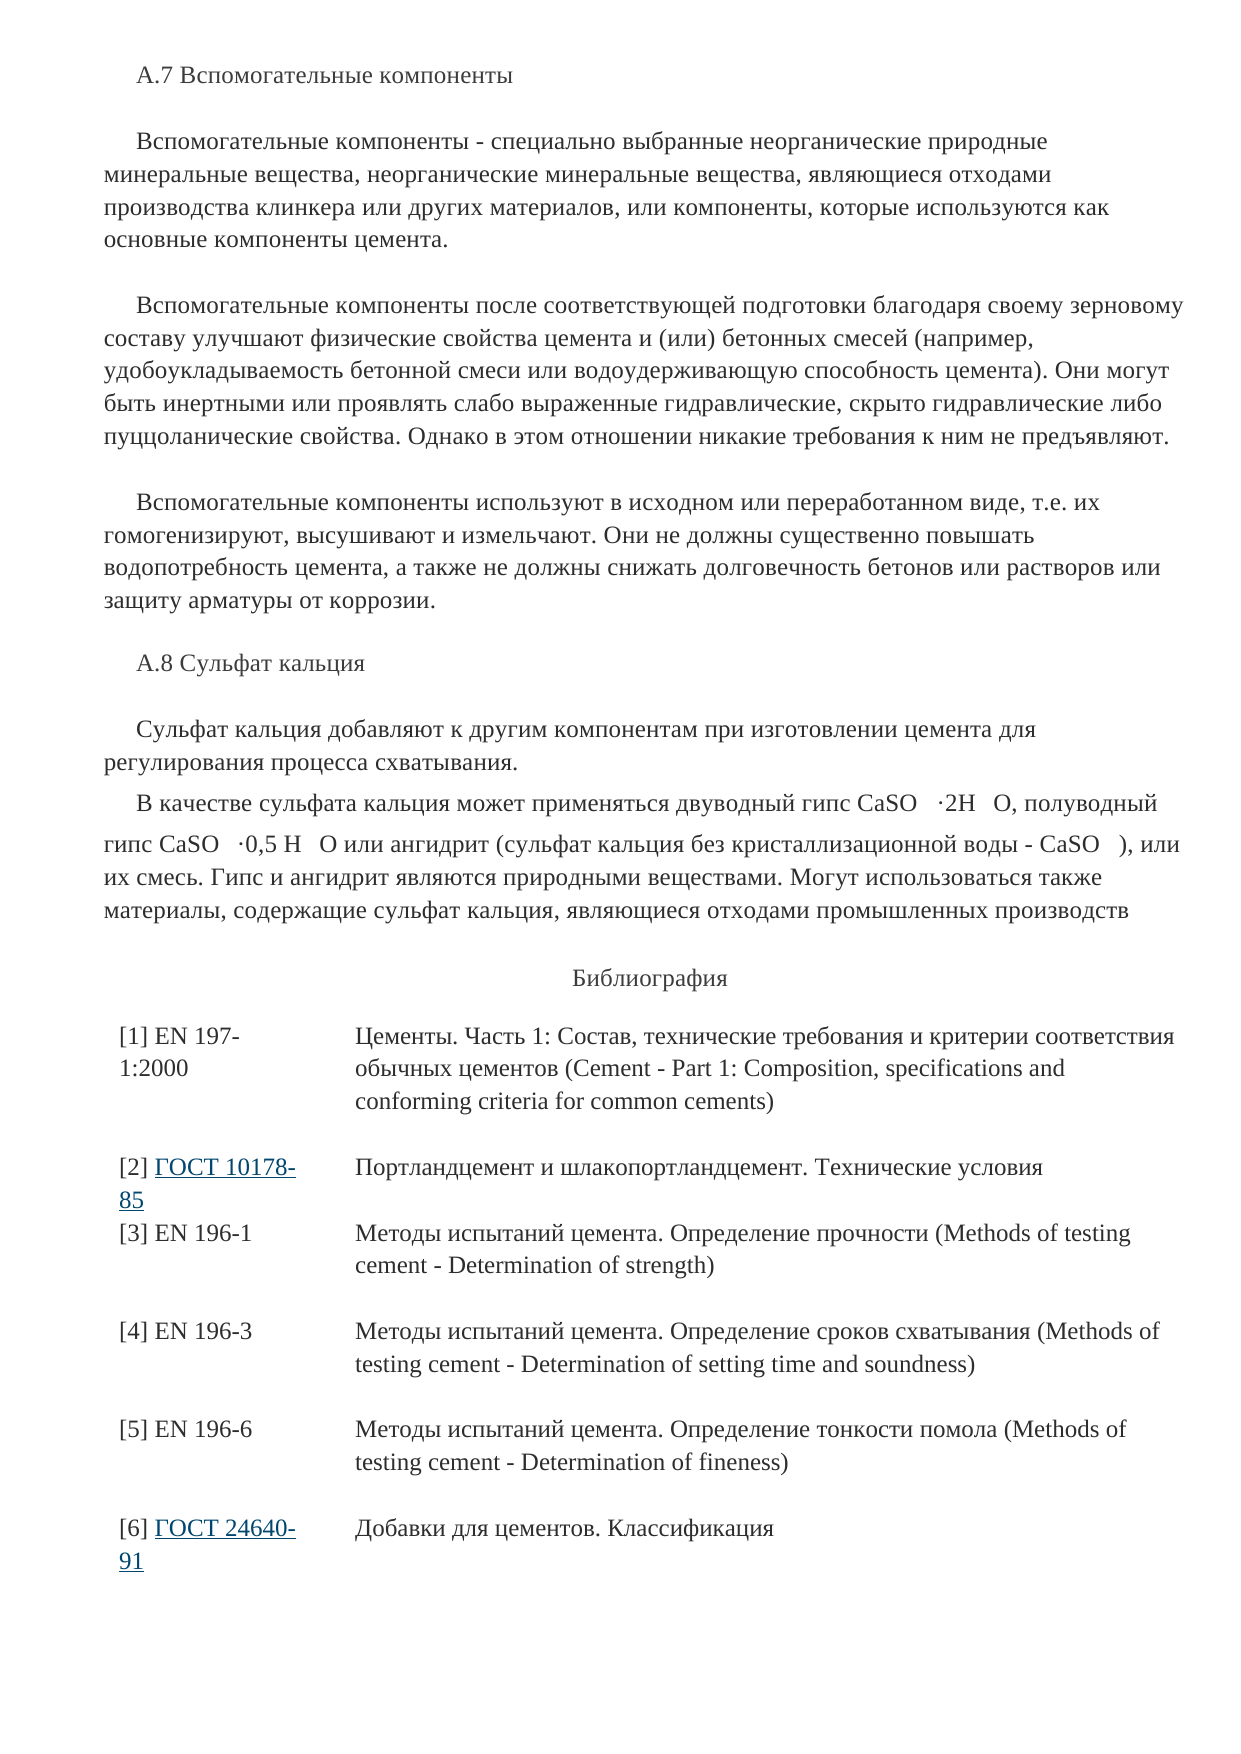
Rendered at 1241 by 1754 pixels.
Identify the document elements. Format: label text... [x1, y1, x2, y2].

table_cell [5] EN 196-6 [89, 1410, 324, 1509]
text Сульфат кальция добавляют к другим компонентам при изготовлении цемента для регулирования процесса схватывания. В качестве сульфата кальция может применяться двуводный гипс CaSO·2HO, полуводный гипс CaSO·0,5 НО или ангидрит (сульфат кальция без кристаллизационной воды - CaSO), или их смесь. Гипс и ангидрит являются природными веществами. Могут использоваться также материалы, содержащие сульфат кальция, являющиеся отходами промышленных производств [103, 677, 1196, 924]
table_cell [4] EN 196-3 [89, 1312, 324, 1410]
text Библиография [103, 963, 1196, 992]
table_cell Добавки для цементов. Классификация [325, 1509, 1196, 1574]
table_cell Методы испытаний цемента. Определение сроков схватывания (Methods of testing cement - Determination of setting time and soundness) [325, 1312, 1196, 1410]
table_cell [6] ГОСТ 24640-91 [89, 1509, 324, 1574]
table_cell [2] ГОСТ 10178-85 [89, 1148, 324, 1213]
table_cell Методы испытаний цемента. Определение прочности (Methods of testing cement - Determination of strength) [325, 1214, 1196, 1312]
table_cell [1] EN 197-1:2000 [89, 1017, 324, 1148]
table_cell Методы испытаний цемента. Определение тонкости помола (Methods of testing cement - Determination of fineness) [325, 1410, 1196, 1509]
text Вспомогательные компоненты - специально выбранные неорганические природные минеральные вещества, неорганические минеральные вещества, являющиеся отходами производства клинкера или других материалов, или компоненты, которые используются как основные компоненты цемента. Вспомогательные компоненты после соответствующей подготовки благодаря своему зерновому составу улучшают физические свойства цемента и (или) бетонных смесей (например, удобоукладываемость бетонной смеси или водоудерживающую способность цемента). Они могут быть инертными или проявлять слабо выраженные гидравлические, скрыто гидравлические либо пуццоланические свойства. Однако в этом отношении никакие требования к ним не предъявляют. Вспомогательные компоненты используют в исходном или переработанном виде, т.е. их гомогенизируют, высушивают и измельчают. Они не должны существенно повышать водопотребность цемента, а также не должны снижать долговечность бетонов или растворов или защиту арматуры от коррозии. [103, 89, 1196, 647]
table_cell Цементы. Часть 1: Состав, технические требования и критерии соответствия обычных цементов (Cement - Part 1: Composition, specifications and conforming criteria for common cements) [325, 1017, 1196, 1148]
table_cell [3] EN 196-1 [89, 1214, 324, 1312]
text А.7 Вспомогательные компоненты [103, 59, 1196, 89]
table_cell Портландцемент и шлакопортландцемент. Технические условия [325, 1148, 1196, 1213]
text А.8 Сульфат кальция [103, 647, 1196, 677]
